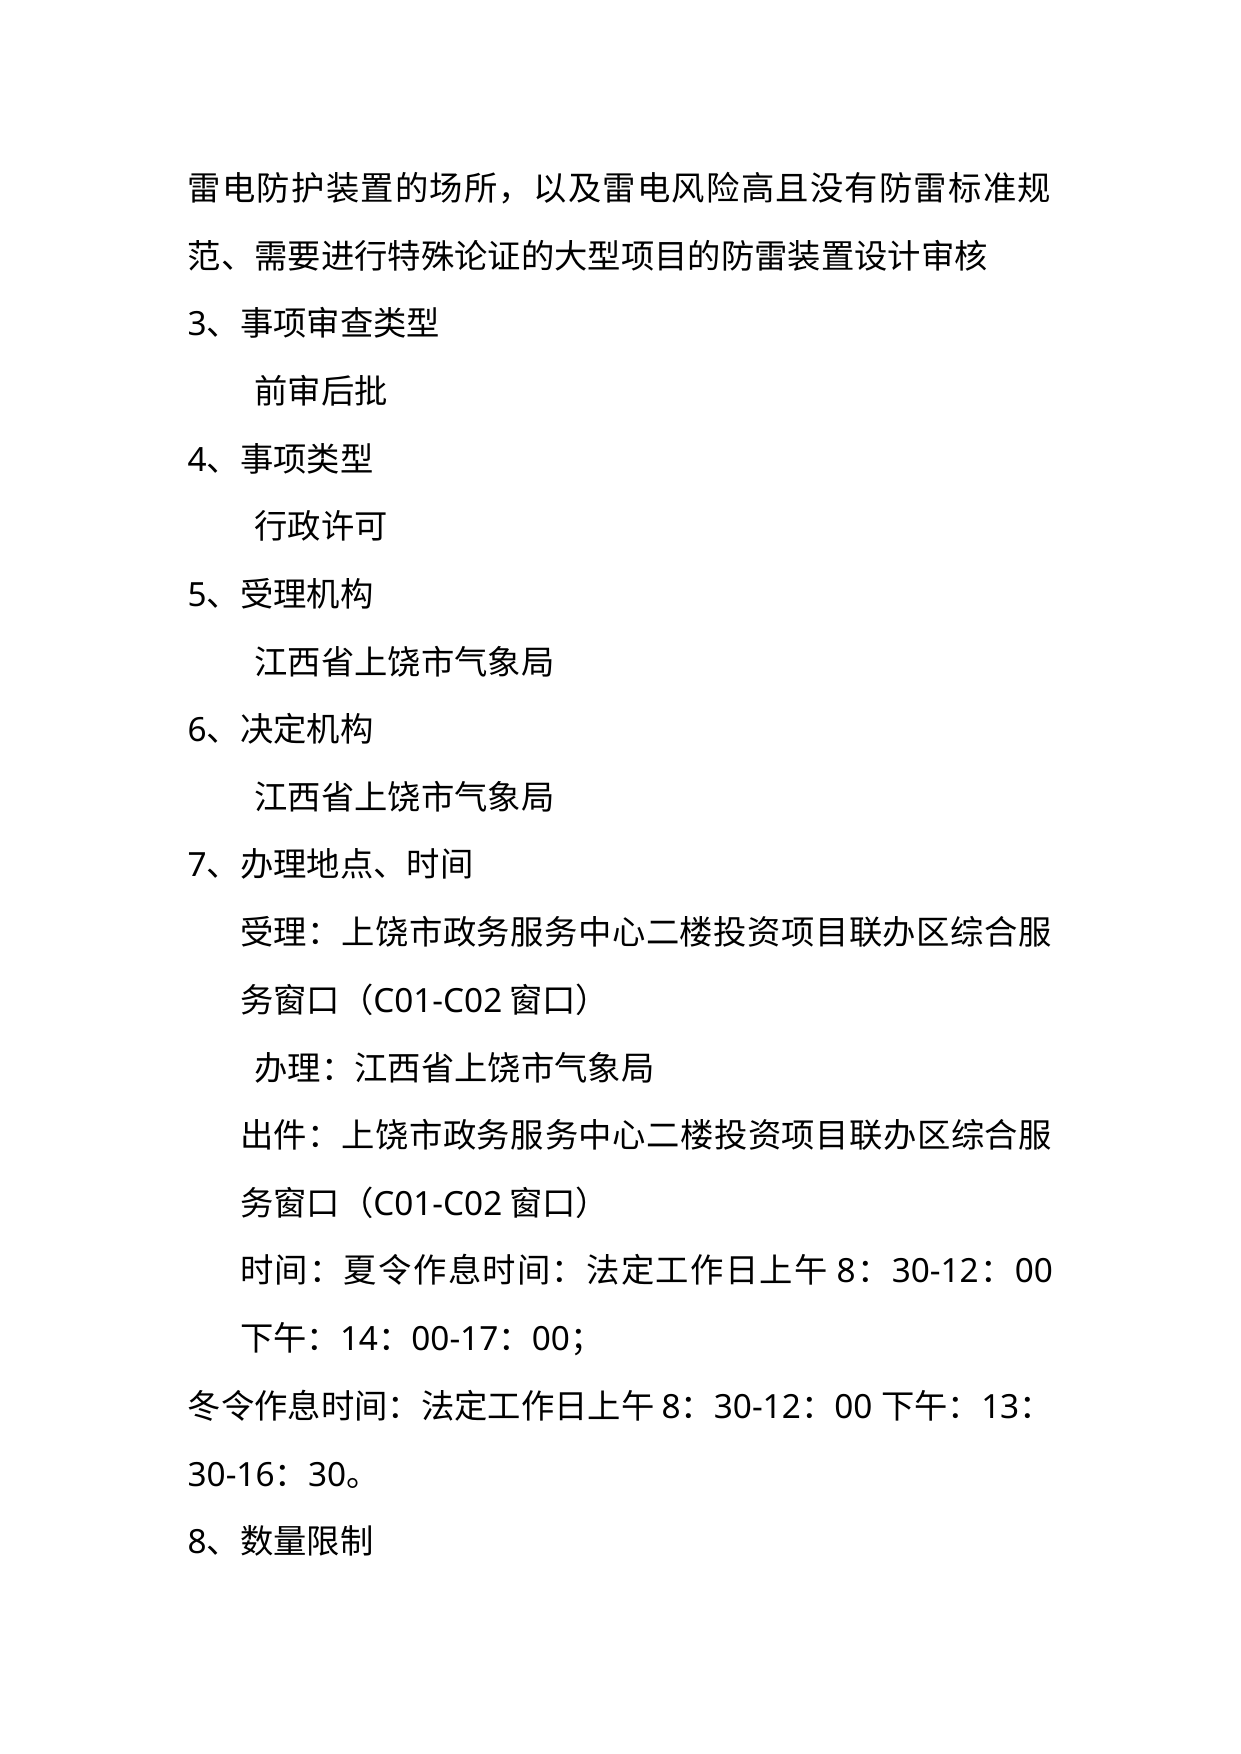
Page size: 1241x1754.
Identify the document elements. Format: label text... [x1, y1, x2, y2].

text 出件：上饶市政务服务中心二楼投资项目联办区综合服务窗口（C01-C02窗口） [240, 1109, 1053, 1225]
text 冬令作息时间：法定工作日上午8：30-12：00 下午：13：30-16：30。 [187, 1380, 1053, 1496]
text 江西省上饶市气象局 [187, 635, 1053, 684]
text 7、办理地点、时间 [187, 838, 1053, 887]
text 4、事项类型 [187, 432, 1053, 481]
text 8、数量限制 [187, 1515, 1053, 1564]
text 行政许可 [187, 500, 1053, 548]
text 时间：夏令作息时间：法定工作日上午8：30-12：00 下午：14：00-17：00； [240, 1244, 1053, 1360]
text 前审后批 [187, 365, 1053, 413]
text 6、决定机构 [187, 703, 1053, 751]
text 5、受理机构 [187, 568, 1053, 616]
text 受理：上饶市政务服务中心二楼投资项目联办区综合服务窗口（C01-C02窗口） [240, 906, 1053, 1022]
text 3、事项审查类型 [187, 297, 1053, 345]
text 江西省上饶市气象局 [187, 771, 1053, 819]
text 办理：江西省上饶市气象局 [187, 1041, 1053, 1089]
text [187, 162, 1053, 278]
